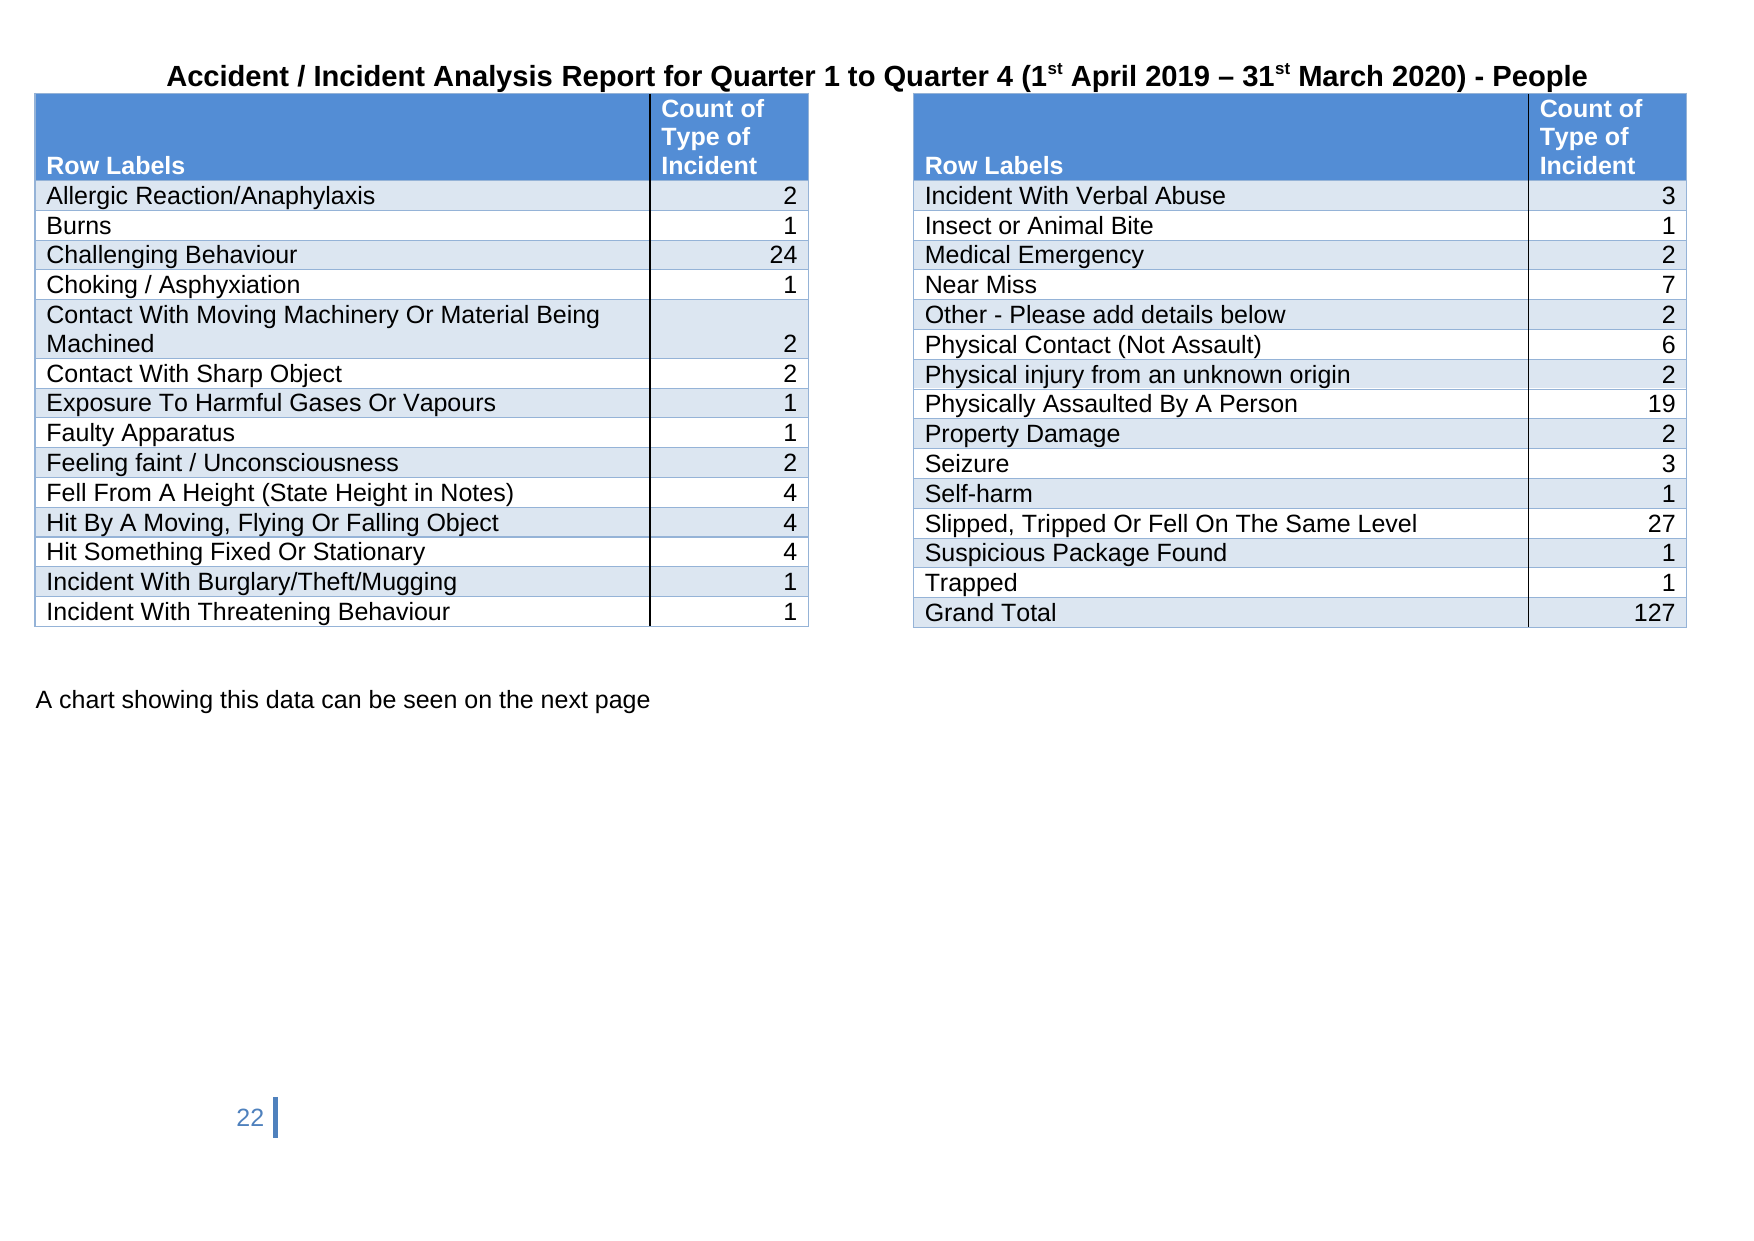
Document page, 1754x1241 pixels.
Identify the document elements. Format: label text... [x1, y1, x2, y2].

table_cell Medical Emergency [914, 241, 1528, 269]
table_cell Burns [36, 211, 649, 239]
table_cell 1 [651, 270, 808, 299]
table_cell 2 [651, 300, 808, 358]
table_cell 2 [1529, 241, 1686, 269]
table_cell 1 [651, 389, 808, 417]
table_cell Property Damage [914, 419, 1528, 448]
table_cell 6 [1529, 330, 1686, 359]
table_cell Self-harm [914, 479, 1528, 508]
table_cell Other - Please add details below [914, 300, 1528, 329]
table_cell Exposure To Harmful Gases Or Vapours [36, 389, 649, 417]
table_cell Hit Something Fixed Or Stationary [36, 538, 649, 566]
table_cell 1 [651, 597, 808, 626]
table_cell 19 [1529, 390, 1686, 418]
table_cell Incident With Verbal Abuse [914, 181, 1528, 210]
table_cell Seizure [914, 449, 1528, 478]
table_cell 1 [651, 418, 808, 447]
table_cell Allergic Reaction/Anaphylaxis [36, 181, 649, 210]
table_cell 3 [1529, 449, 1686, 478]
table_cell 4 [651, 508, 808, 536]
table_cell 27 [1529, 509, 1686, 537]
table_cell Slipped, Tripped Or Fell On The Same Level [914, 509, 1528, 537]
table_cell Physical injury from an unknown origin [914, 360, 1528, 388]
table_cell Contact With Sharp Object [36, 359, 649, 387]
table_header Row Labels [36, 94, 649, 180]
table_cell 2 [1529, 300, 1686, 329]
table_cell 1 [651, 211, 808, 239]
table_cell 2 [651, 359, 808, 387]
table_header Count of Type of Incident [1529, 94, 1686, 180]
table_header Row Labels [914, 94, 1528, 180]
table_cell 2 [651, 181, 808, 210]
table_cell 1 [651, 567, 808, 596]
table_cell Incident With Burglary/Theft/Mugging [36, 567, 649, 596]
table_cell Physically Assaulted By A Person [914, 390, 1528, 418]
table_cell Hit By A Moving, Flying Or Falling Object [36, 508, 649, 536]
table_cell 7 [1529, 270, 1686, 299]
table_cell Faulty Apparatus [36, 418, 649, 447]
table_cell Incident With Threatening Behaviour [36, 597, 649, 626]
table_cell Trapped [914, 568, 1528, 597]
table_cell Choking / Asphyxiation [36, 270, 649, 299]
table_cell 24 [651, 241, 808, 269]
table_cell 1 [1529, 568, 1686, 597]
table_cell Fell From A Height (State Height in Notes) [36, 478, 649, 507]
table_cell 1 [1529, 539, 1686, 567]
table_cell 2 [1529, 419, 1686, 448]
table_cell 1 [1529, 479, 1686, 508]
table_cell 127 [1529, 598, 1686, 627]
table_cell 2 [651, 448, 808, 477]
table_cell Insect or Animal Bite [914, 211, 1528, 239]
table_cell Near Miss [914, 270, 1528, 299]
table_cell 2 [1529, 360, 1686, 388]
table_cell 3 [1529, 181, 1686, 210]
table_cell 4 [651, 538, 808, 566]
table_cell Physical Contact (Not Assault) [914, 330, 1528, 359]
text Accident / Incident Analysis Report for Quarter 1 to Quarter 4 (1st April 2019 – 31st March 2020) - People [35, 59, 1718, 93]
table_cell Feeling faint / Unconsciousness [36, 448, 649, 477]
table_cell 4 [651, 478, 808, 507]
table_cell Challenging Behaviour [36, 241, 649, 269]
table_cell Contact With Moving Machinery Or Material Being Machined [36, 300, 649, 358]
table_cell 1 [1529, 211, 1686, 239]
text A chart showing this data can be seen on the next page [35, 685, 1718, 714]
table_header Count of Type of Incident [651, 94, 808, 180]
table_cell Suspicious Package Found [914, 539, 1528, 567]
table_cell Grand Total [914, 598, 1528, 627]
